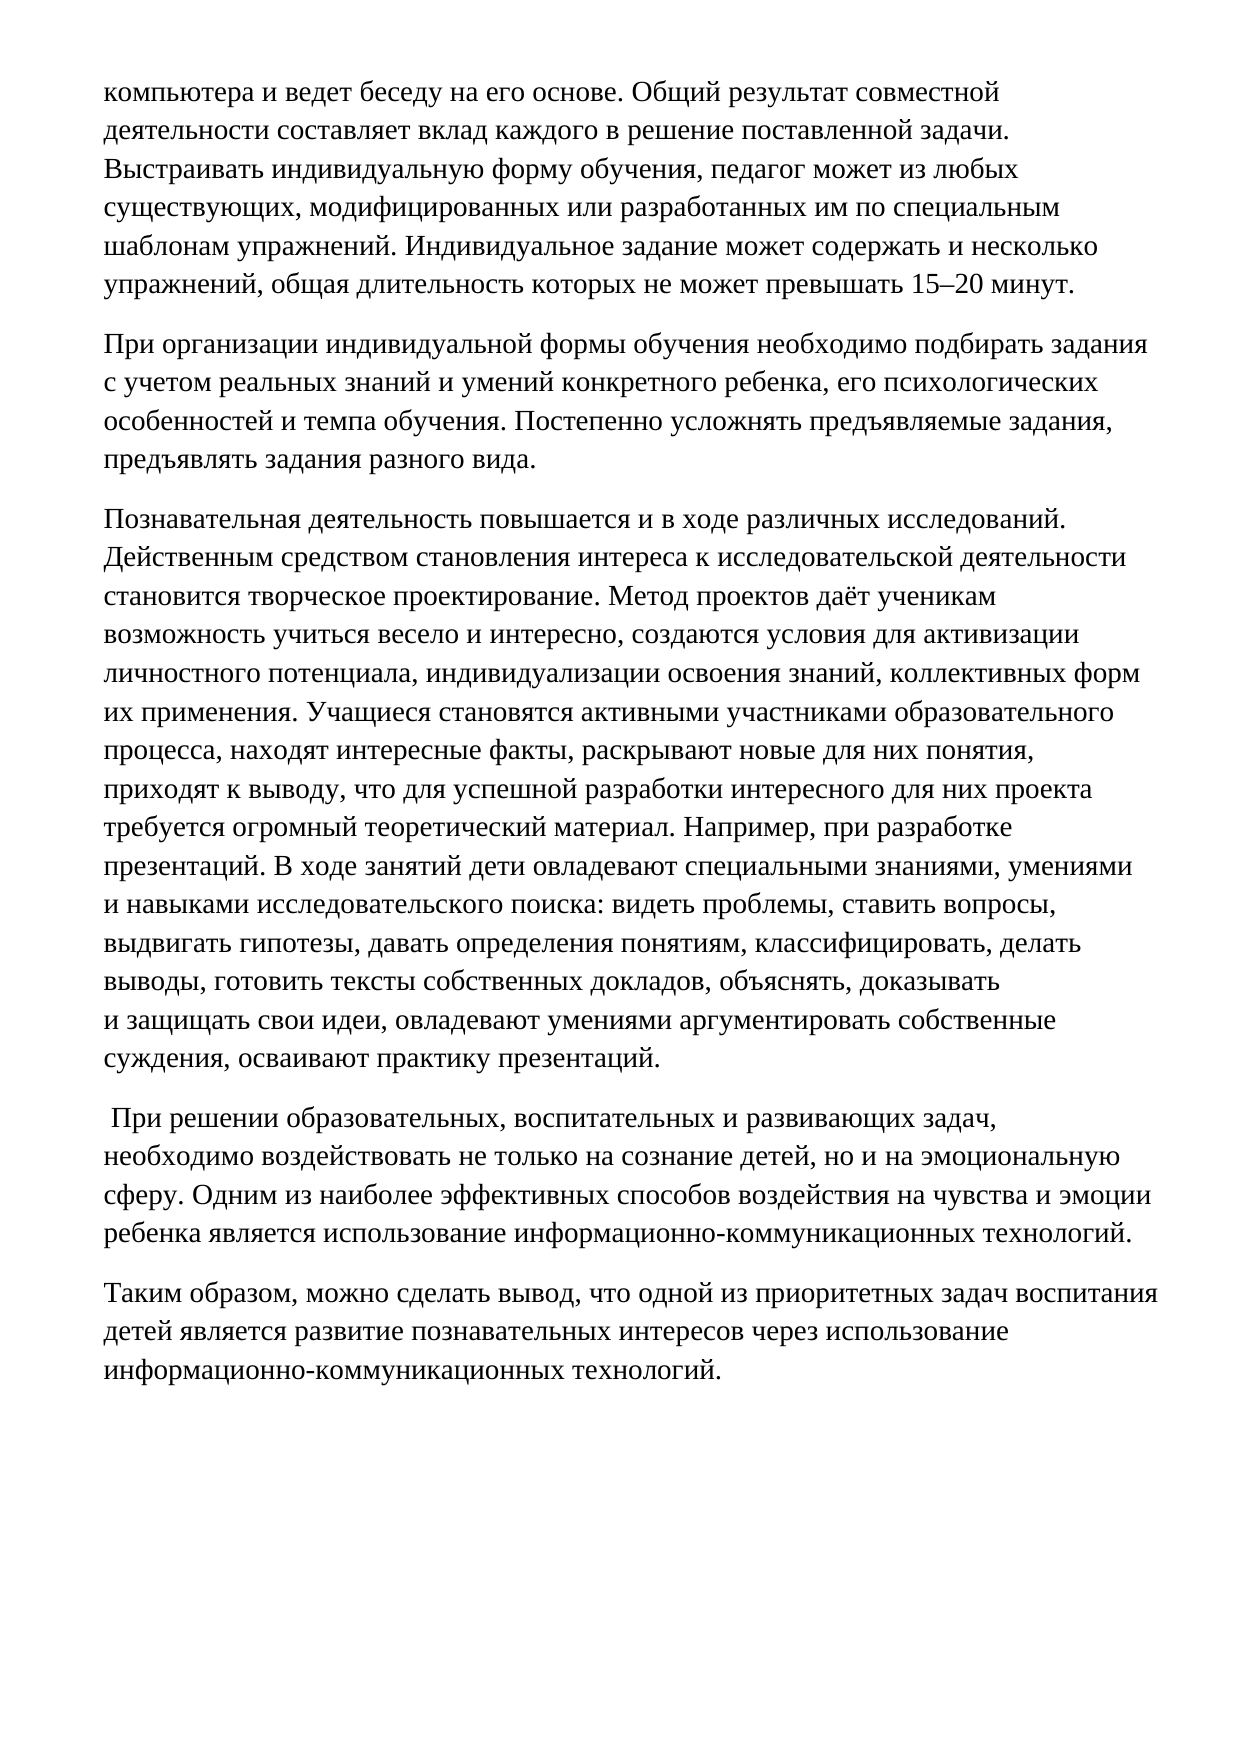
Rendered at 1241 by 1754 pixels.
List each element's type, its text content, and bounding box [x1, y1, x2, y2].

text При организации индивидуальной формы обучения необходимо подбирать задания с учетом реальных знаний и умений конкретного ребенка, его психологических особенностей и темпа обучения. Постепенно усложнять предъявляемые задания, предъявлять задания разного вида. [103, 326, 1152, 475]
text Таким образом, можно сделать вывод, что одной из приоритетных задач воспитания детей является развитие познавательных интересов через использование информационно-коммуникационных технологий. [103, 1275, 1211, 1456]
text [103, 74, 1152, 300]
text Познавательная деятельность повышается и в ходе различных исследований. Действенным средством становления интереса к исследовательской деятельности становится творческое проектирование. Метод проектов даёт ученикам возможность учиться весело и интересно, создаются условия для активизации личностного потенциала, индивидуализации освоения знаний, коллективных форм их применения. Учащиеся становятся активными участниками образовательного процесса, находят интересные факты, раскрывают новые для них понятия, приходят к выводу, что для успешной разработки интересного для них проекта требуется огромный теоретический материал. Например, при разработке презентаций. В ходе занятий дети овладевают специальными знаниями, умениями и навыками исследовательского поиска: видеть проблемы, ставить вопросы, выдвигать гипотезы, давать определения понятиям, классифицировать, делать выводы, готовить тексты собственных докладов, объяснять, доказывать и защищать свои идеи, овладевают умениями аргументировать собственные суждения, осваивают практику презентаций. [103, 501, 1152, 1074]
text При решении образовательных, воспитательных и развивающих задач, необходимо воздействовать не только на сознание детей, но и на эмоциональную сферу. Одним из наиболее эффективных способов воздействия на чувства и эмоции ребенка является использование информационно-коммуникационных технологий. [103, 1100, 1152, 1249]
